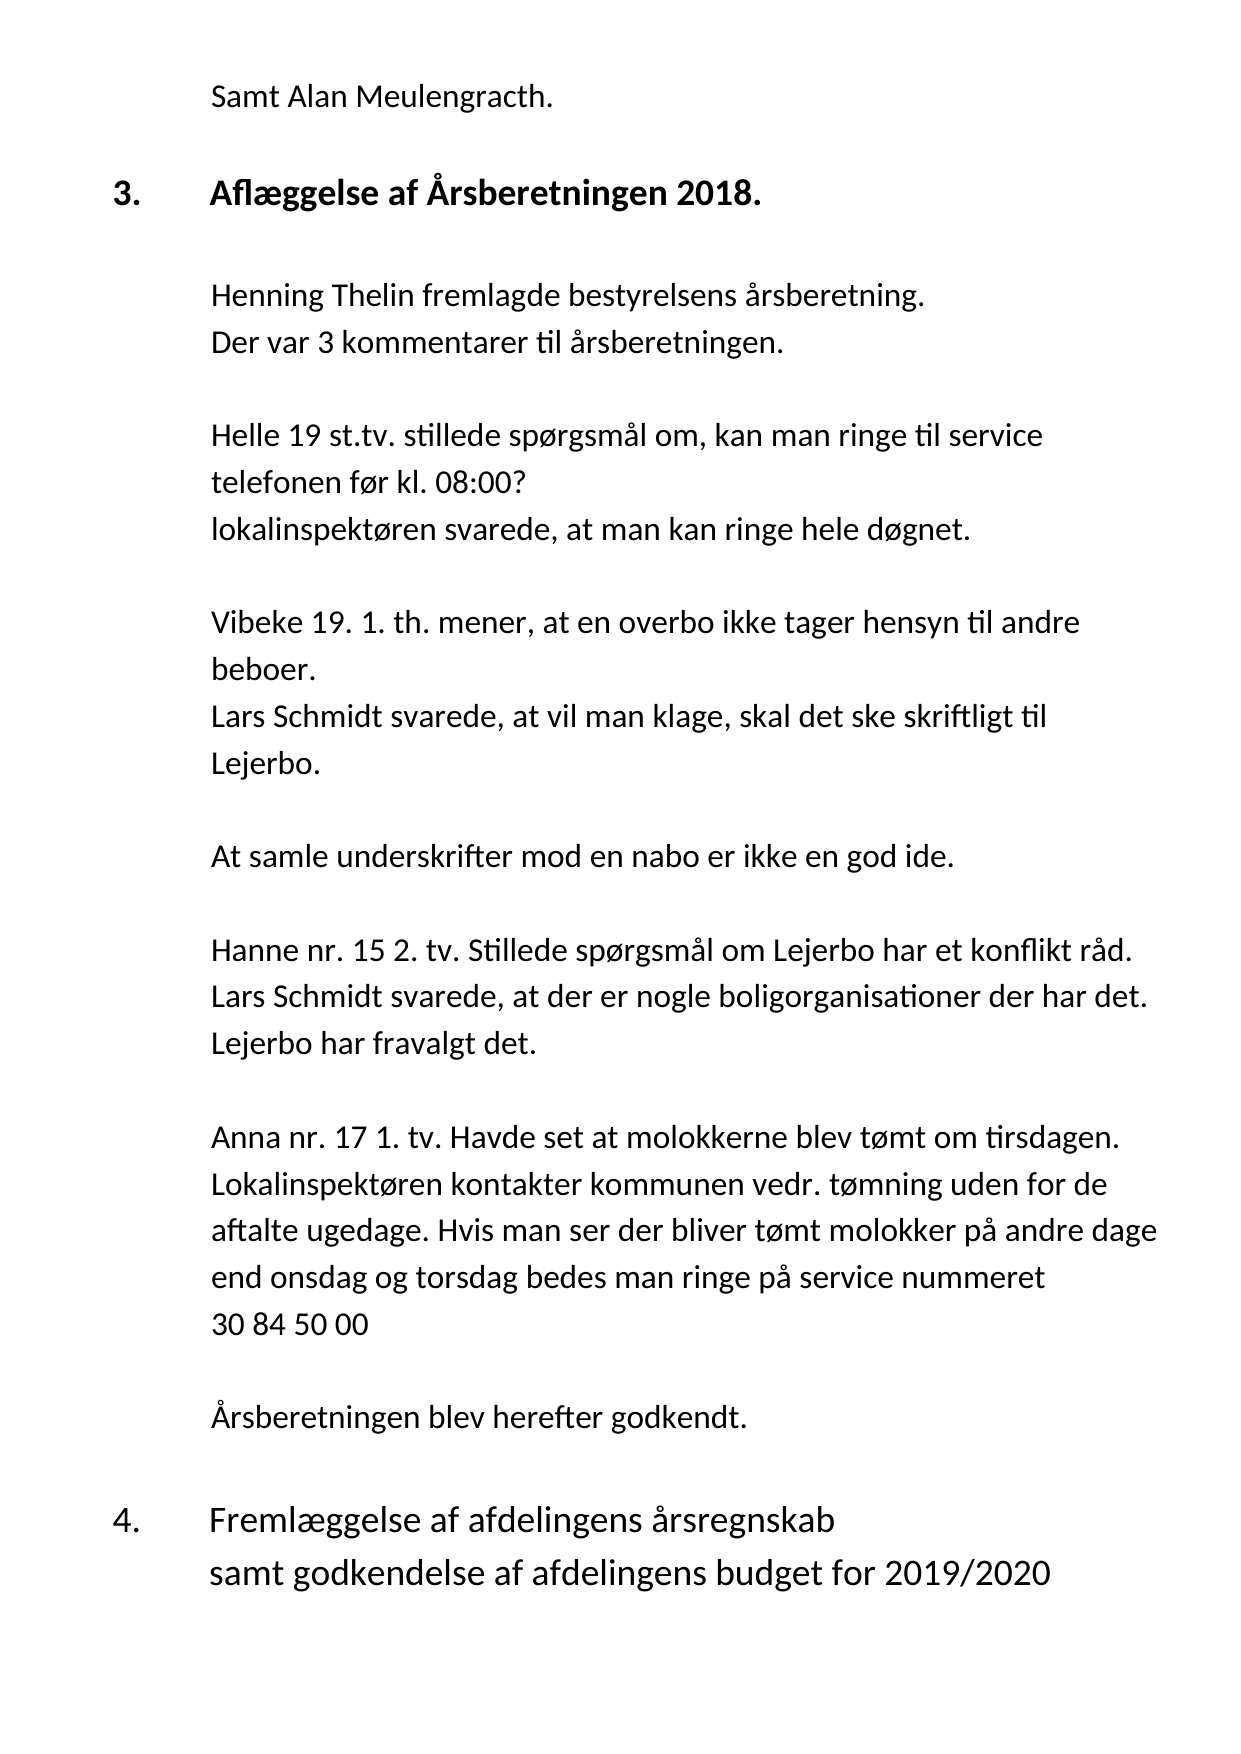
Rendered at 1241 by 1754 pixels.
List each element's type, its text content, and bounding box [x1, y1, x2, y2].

list Vibeke 19. 1. th. mener, at en overbo ikke tager hensyn til andre beboer. [211, 601, 1165, 689]
list samt godkendelse af afdelingens budget for 2019/2020 [150, 1549, 1165, 1594]
list Årsberetningen blev herefter godkendt. [211, 1396, 1165, 1437]
list Lars Schmidt svarede, at vil man klage, skal det ske skriftligt til Lejerbo. [211, 695, 1165, 782]
list Hanne nr. 15 2. tv. Stillede spørgsmål om Lejerbo har et konflikt råd. [211, 929, 1165, 969]
list Lars Schmidt svarede, at der er nogle boligorganisationer der har det. Lejerbo har fravalgt det. [211, 976, 1165, 1063]
list Samt Alan Meulengracth. [211, 75, 1165, 116]
list Der var 3 kommentarer til årsberetningen. [211, 321, 1165, 361]
list Henning Thelin fremlagde bestyrelsens årsberetning. [211, 274, 1165, 315]
list Fremlæggelse af afdelingens årsregnskab [112, 1496, 1165, 1542]
list Aflæggelse af Årsberetningen 2018. [112, 168, 1165, 214]
list lokalinspektøren svarede, at man kan ringe hele døgnet. [211, 508, 1165, 548]
list Anna nr. 17 1. tv. Havde set at molokkerne blev tømt om tirsdagen. Lokalinspektøren kontakter kommunen vedr. tømning uden for de aftalte ugedage. Hvis man ser der bliver tømt molokker på andre dage end onsdag og torsdag bedes man ringe på service nummeret [211, 1116, 1165, 1297]
list At samle underskrifter mod en nabo er ikke en god ide. [211, 835, 1165, 876]
list 30 84 50 00 [211, 1303, 1165, 1344]
list Helle 19 st.tv. stillede spørgsmål om, kan man ringe til service telefonen før kl. 08:00? [211, 414, 1165, 502]
